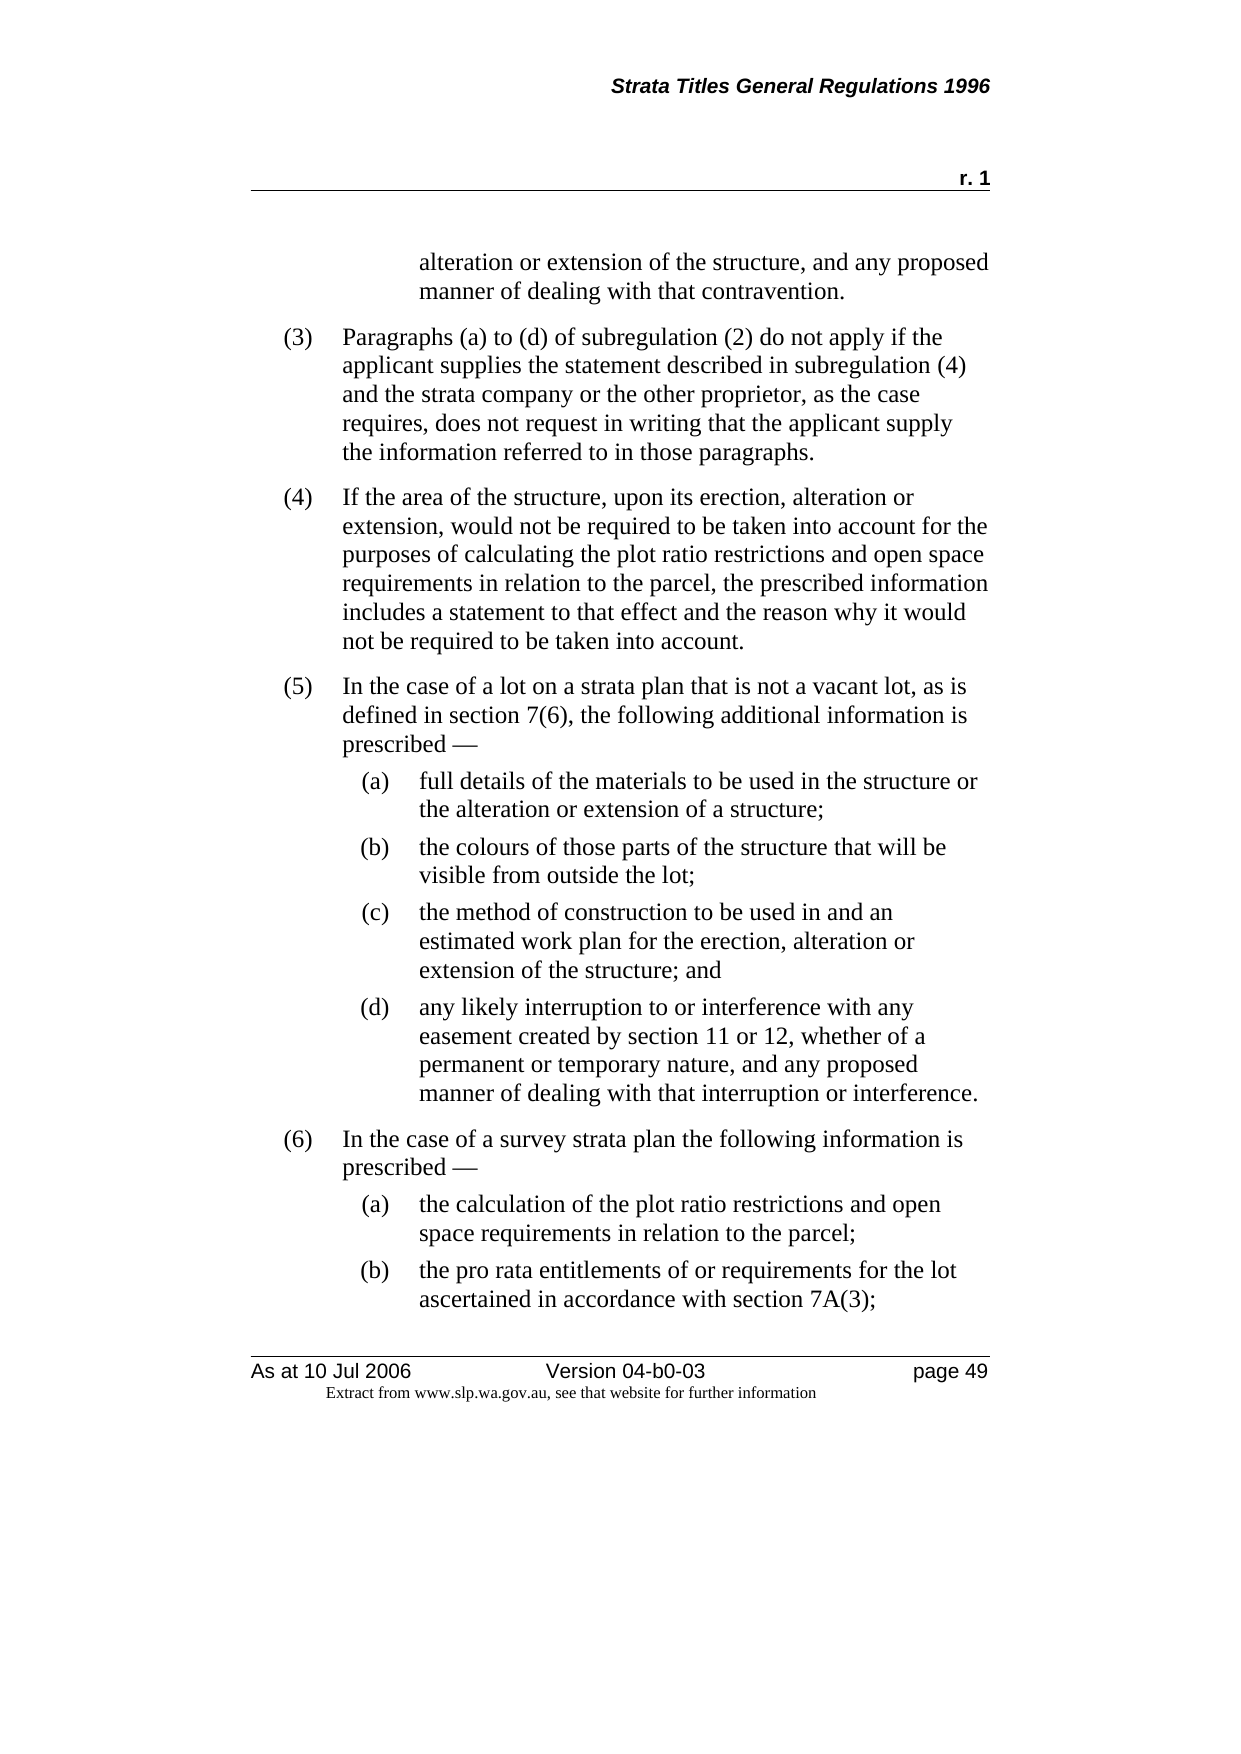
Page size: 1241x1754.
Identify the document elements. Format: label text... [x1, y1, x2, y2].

text (a) the calculation of the plot ratio restrictions and open space requirements in relation to the parcel; [251, 1189, 990, 1247]
text (c) the method of construction to be used in and an estimated work plan for the erection, alteration or extension of the structure; and [251, 897, 990, 984]
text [251, 247, 990, 305]
text (5) In the case of a lot on a strata plan that is not a vacant lot, as is defined in section 7(6), the following additional information is prescribed — [251, 671, 990, 757]
text (d) any likely interruption to or interference with any easement created by section 11 or 12, whether of a permanent or temporary nature, and any proposed manner of dealing with that interruption or interference. [251, 992, 990, 1107]
text (3) Paragraphs (a) to (d) of subregulation (2) do not apply if the applicant supplies the statement described in subregulation (4) and the strata company or the other proprietor, as the case requires, does not request in writing that the applicant supply the information referred to in those paragraphs. [251, 322, 990, 465]
text (b) the pro rata entitlements of or requirements for the lot ascertained in accordance with section 7A(3); [251, 1255, 990, 1313]
text (6) In the case of a survey strata plan the following information is prescribed — [251, 1124, 990, 1181]
text (b) the colours of those parts of the structure that will be visible from outside the lot; [251, 832, 990, 889]
text (4) If the area of the structure, upon its erection, alteration or extension, would not be required to be taken into account for the purposes of calculating the plot ratio restrictions and open space requirements in relation to the parcel, the prescribed information includes a statement to that effect and the reason why it would not be required to be taken into account. [251, 482, 990, 654]
text (a) full details of the materials to be used in the structure or the alteration or extension of a structure; [251, 766, 990, 823]
